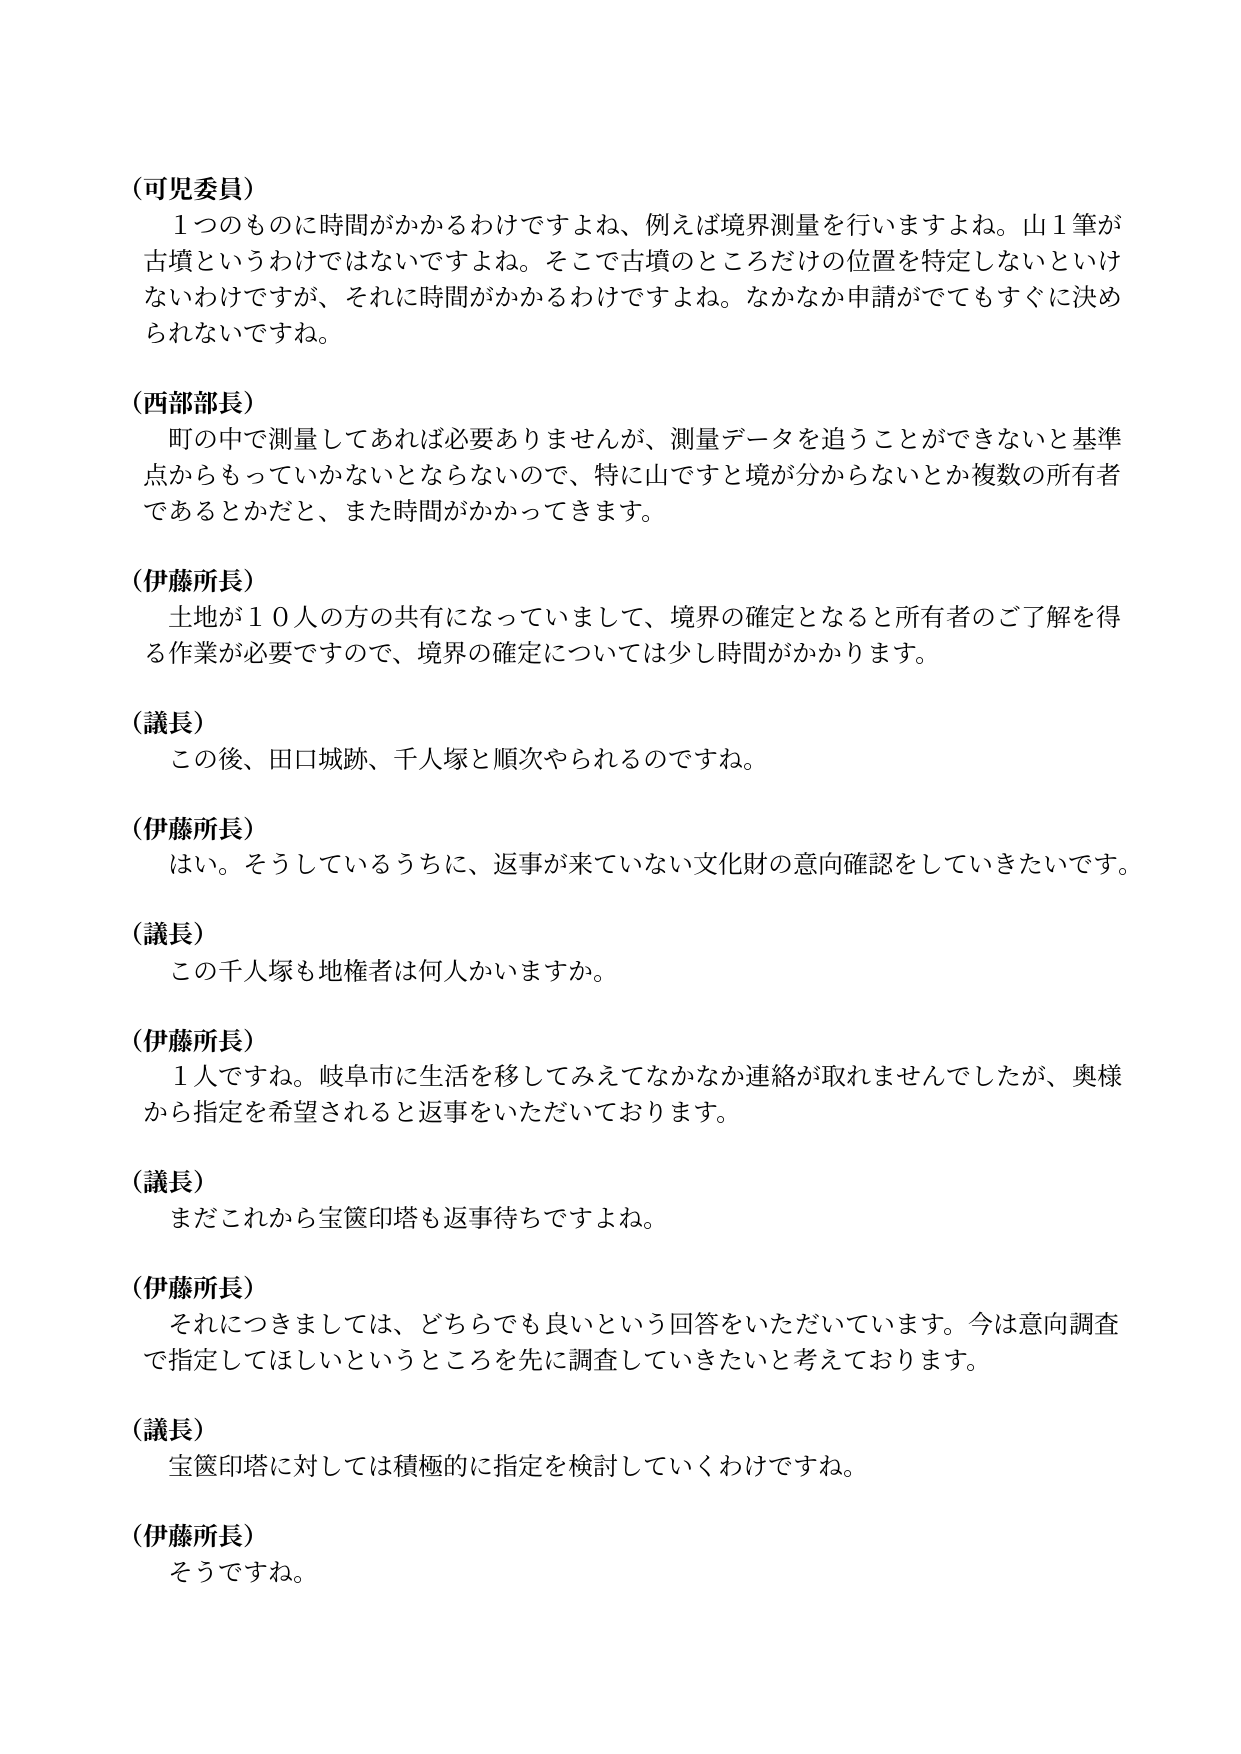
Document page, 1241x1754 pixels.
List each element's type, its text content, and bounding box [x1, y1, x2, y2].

text それにつきましては、どちらでも良いという回答をいただいています。今は意向調査で指定してほしいというところを先に調査していきたいと考えております。 [118, 1305, 1122, 1377]
text （議長） [118, 1411, 1122, 1447]
text 土地が１０人の方の共有になっていまして、境界の確定となると所有者のご了解を得る作業が必要ですので、境界の確定については少し時間がかかります。 [118, 597, 1122, 669]
text （伊藤所長） [118, 561, 1122, 597]
text まだこれから宝篋印塔も返事待ちですよね。 [118, 1199, 1122, 1235]
text （伊藤所長） [118, 809, 1122, 845]
text （伊藤所長） [118, 1269, 1122, 1305]
text １つのものに時間がかかるわけですよね、例えば境界測量を行いますよね。山１筆が古墳というわけではないですよね。そこで古墳のところだけの位置を特定しないといけないわけですが、それに時間がかかるわけですよね。なかなか申請がでてもすぐに決められないですね。 [118, 206, 1122, 349]
text （議長） [118, 915, 1122, 951]
text 町の中で測量してあれば必要ありませんが、測量データを追うことができないと基準点からもっていかないとならないので、特に山ですと境が分からないとか複数の所有者であるとかだと、また時間がかかってきます。 [118, 419, 1122, 527]
text １人ですね。岐阜市に生活を移してみえてなかなか連絡が取れませんでしたが、奥様から指定を希望されると返事をいただいております。 [118, 1057, 1122, 1129]
text この後、田口城跡、千人塚と順次やられるのですね。 [118, 739, 1122, 775]
text （可児委員） [118, 170, 1122, 206]
text （西部部長） [118, 384, 1122, 419]
text 宝篋印塔に対しては積極的に指定を検討していくわけですね。 [118, 1447, 1122, 1483]
text そうですね。 [118, 1553, 1122, 1589]
text （議長） [118, 703, 1122, 739]
text はい。そうしているうちに、返事が来ていない文化財の意向確認をしていきたいです。 [118, 845, 1122, 881]
text （議長） [118, 1163, 1122, 1199]
text この千人塚も地権者は何人かいますか。 [118, 951, 1122, 987]
text （伊藤所長） [118, 1021, 1122, 1057]
text （伊藤所長） [118, 1517, 1122, 1553]
